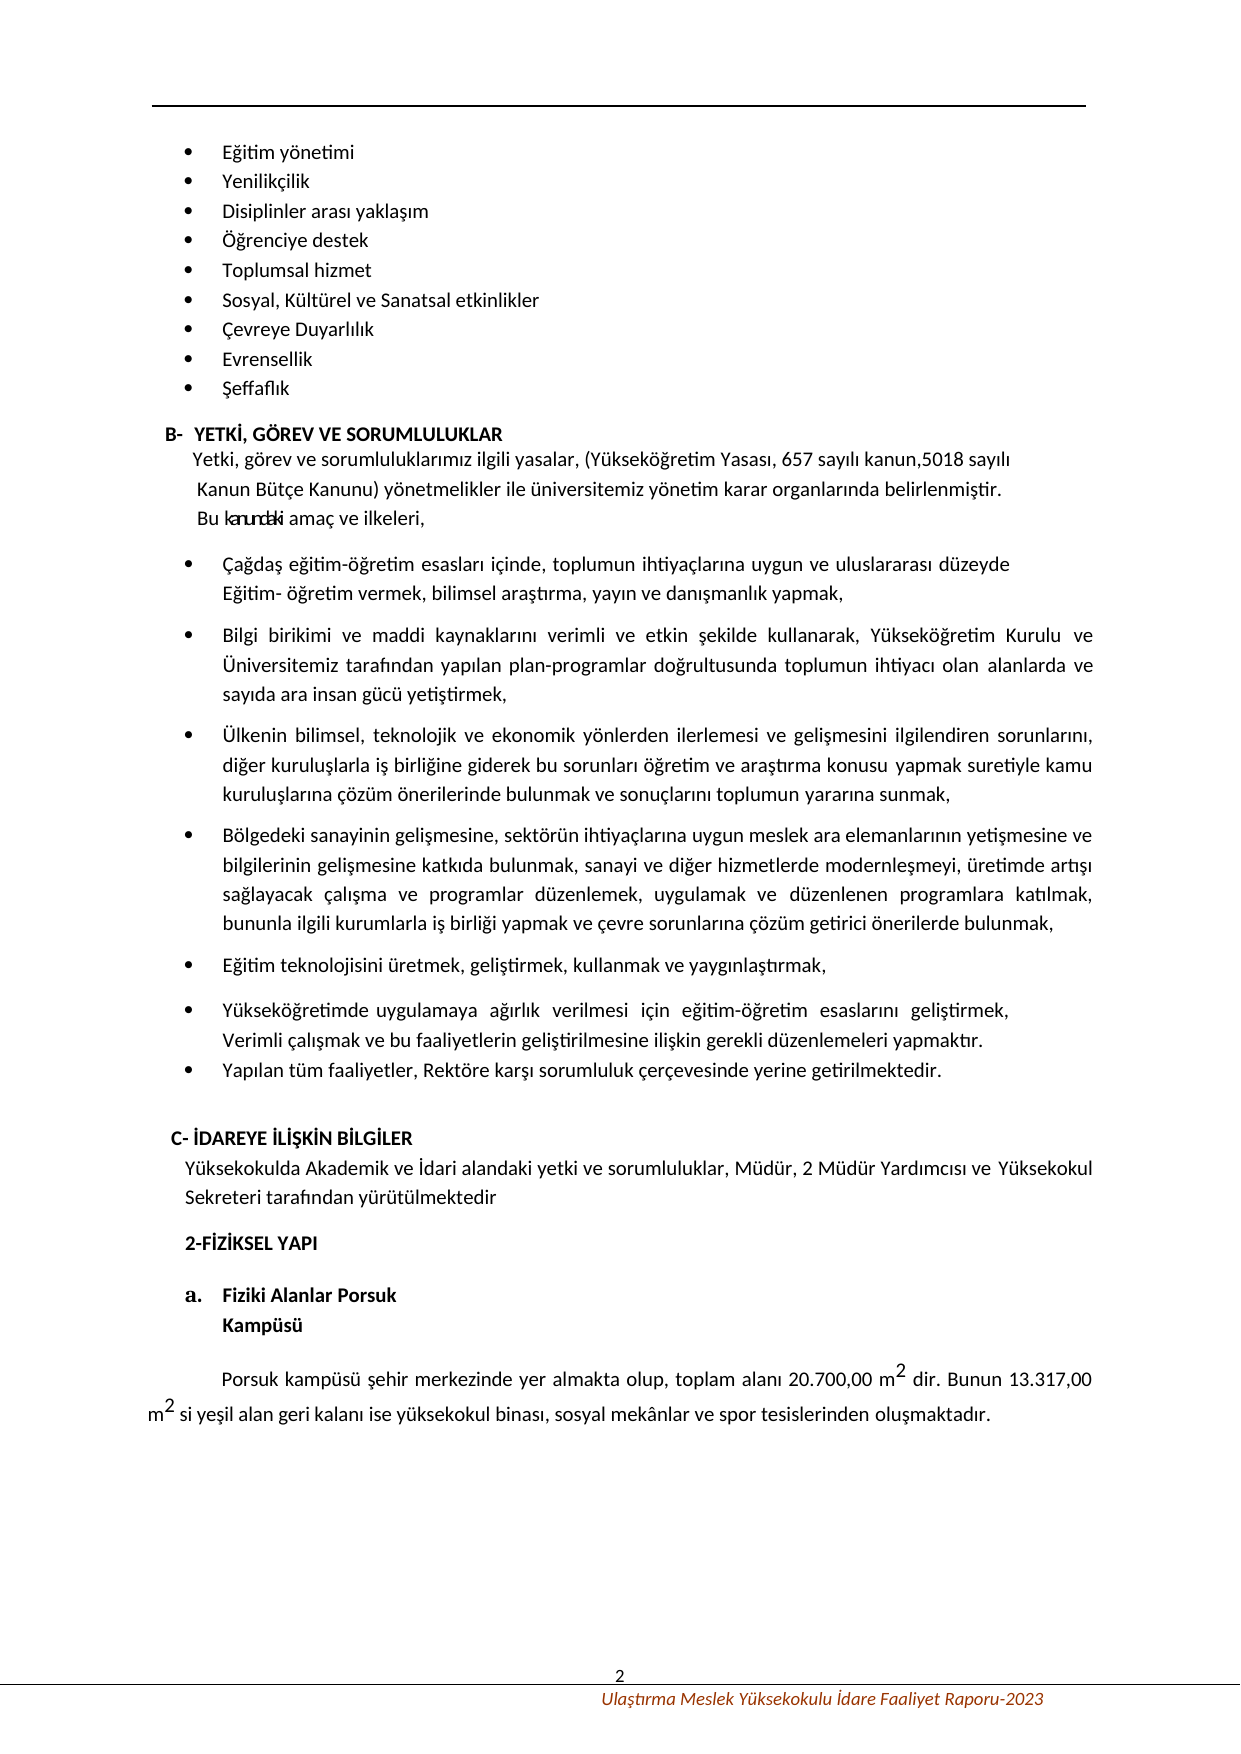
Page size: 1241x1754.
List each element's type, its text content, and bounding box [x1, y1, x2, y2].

list Sosyal, Kültürel ve Sanatsal etkinlikler [184, 287, 1240, 312]
list Yapılan tüm faaliyetler, Rektöre karşı sorumluluk çerçevesinde yerine getirilmektedir. [185, 1057, 1240, 1082]
list Bilgi birikimi ve maddi kaynaklarını verimli ve etkin şekilde kullanarak, Yükseköğretim Kurulu ve Üniversitemiz tarafından yapılan plan-programlar doğrultusunda toplumun ihtiyacı olan alanlarda ve sayıda ara insan gücü yetiştirmek, [185, 623, 1093, 706]
text Porsuk kampüsü şehir merkezinde yer almakta olup, toplam alanı 20.700,00 m2 dir. Bunun 13.317,00 m2 si yeşil alan geri kalanı ise yüksekokul binası, sosyal mekânlar ve spor tesislerinden oluşmaktadır. [147, 1358, 1093, 1426]
subtitle Fiziki Alanlar Porsuk Kampüsü [185, 1282, 403, 1337]
list Toplumsal hizmet [184, 257, 1240, 283]
text Yüksekokulda Akademik ve İdari alandaki yetki ve sorumluluklar, Müdür, 2 Müdür Yardımcısı ve Yüksekokul Sekreteri tarafından yürütülmektedir [185, 1155, 1093, 1209]
list Yenilikçilik [184, 168, 1240, 194]
text 2-FİZİKSEL YAPI [185, 1230, 1240, 1255]
text Bu kanundaki amaç ve ilkeleri, [75, 505, 1093, 531]
list Eğitim yönetimi [184, 139, 1240, 164]
list Yükseköğretimde uygulamaya ağırlık verilmesi için eğitim-öğretim esaslarını geliştirmek, [185, 998, 1240, 1023]
list Öğrenciye destek [184, 228, 1240, 253]
subtitle C- İDAREYE İLİŞKİN BİLGİLER [147, 1125, 1240, 1150]
text Ulaştırma Meslek Yüksekokulu İdare Faaliyet Raporu-2023 [601, 1687, 1240, 1710]
text Kanun Bütçe Kanunu) yönetmelikler ile üniversitemiz yönetim karar organlarında belirlenmiştir. [75, 476, 1093, 501]
list Şeffaflık [184, 376, 1240, 401]
list Ülkenin bilimsel, teknolojik ve ekonomik yönlerden ilerlemesi ve gelişmesini ilgilendiren sorunlarını, diğer kuruluşlarla iş birliğine giderek bu sorunları öğretim ve araştırma konusu yapmak suretiyle kamu kuruluşlarına çözüm önerilerinde bulunmak ve sonuçlarını toplumun yararına sunmak, [185, 723, 1093, 806]
list Disiplinler arası yaklaşım [184, 198, 1240, 223]
list Çevreye Duyarlılık [184, 316, 1240, 342]
text Yetki, görev ve sorumluluklarımız ilgili yasalar, (Yükseköğretim Yasası, 657 sayılı kanun,5018 sayılı [75, 447, 1093, 472]
list Bölgedeki sanayinin gelişmesine, sektörün ihtiyaçlarına uygun meslek ara elemanlarının yetişmesine ve bilgilerinin gelişmesine katkıda bulunmak, sanayi ve diğer hizmetlerde modernleşmeyi, üretimde artışı sağlayacak çalışma ve programlar düzenlemek, uygulamak ve düzenlenen programlara katılmak, bununla ilgili kurumlarla iş birliği yapmak ve çevre sorunlarına çözüm getirici önerilerde bulunmak, [185, 823, 1093, 936]
list Çağdaş eğitim-öğretim esasları içinde, toplumun ihtiyaçlarına uygun ve uluslararası düzeyde [185, 551, 1240, 576]
text Eğitim- öğretim vermek, bilimsel araştırma, yayın ve danışmanlık yapmak, [222, 581, 1240, 606]
list Evrensellik [184, 346, 1240, 371]
text 2 [0, 1664, 1240, 1684]
text Verimli çalışmak ve bu faaliyetlerin geliştirilmesine ilişkin gerekli düzenlemeleri yapmaktır. [222, 1027, 1240, 1053]
subtitle B- YETKİ, GÖREV VE SORUMLULUKLAR [0, 421, 1240, 446]
list Eğitim teknolojisini üretmek, geliştirmek, kullanmak ve yaygınlaştırmak, [185, 952, 1093, 977]
